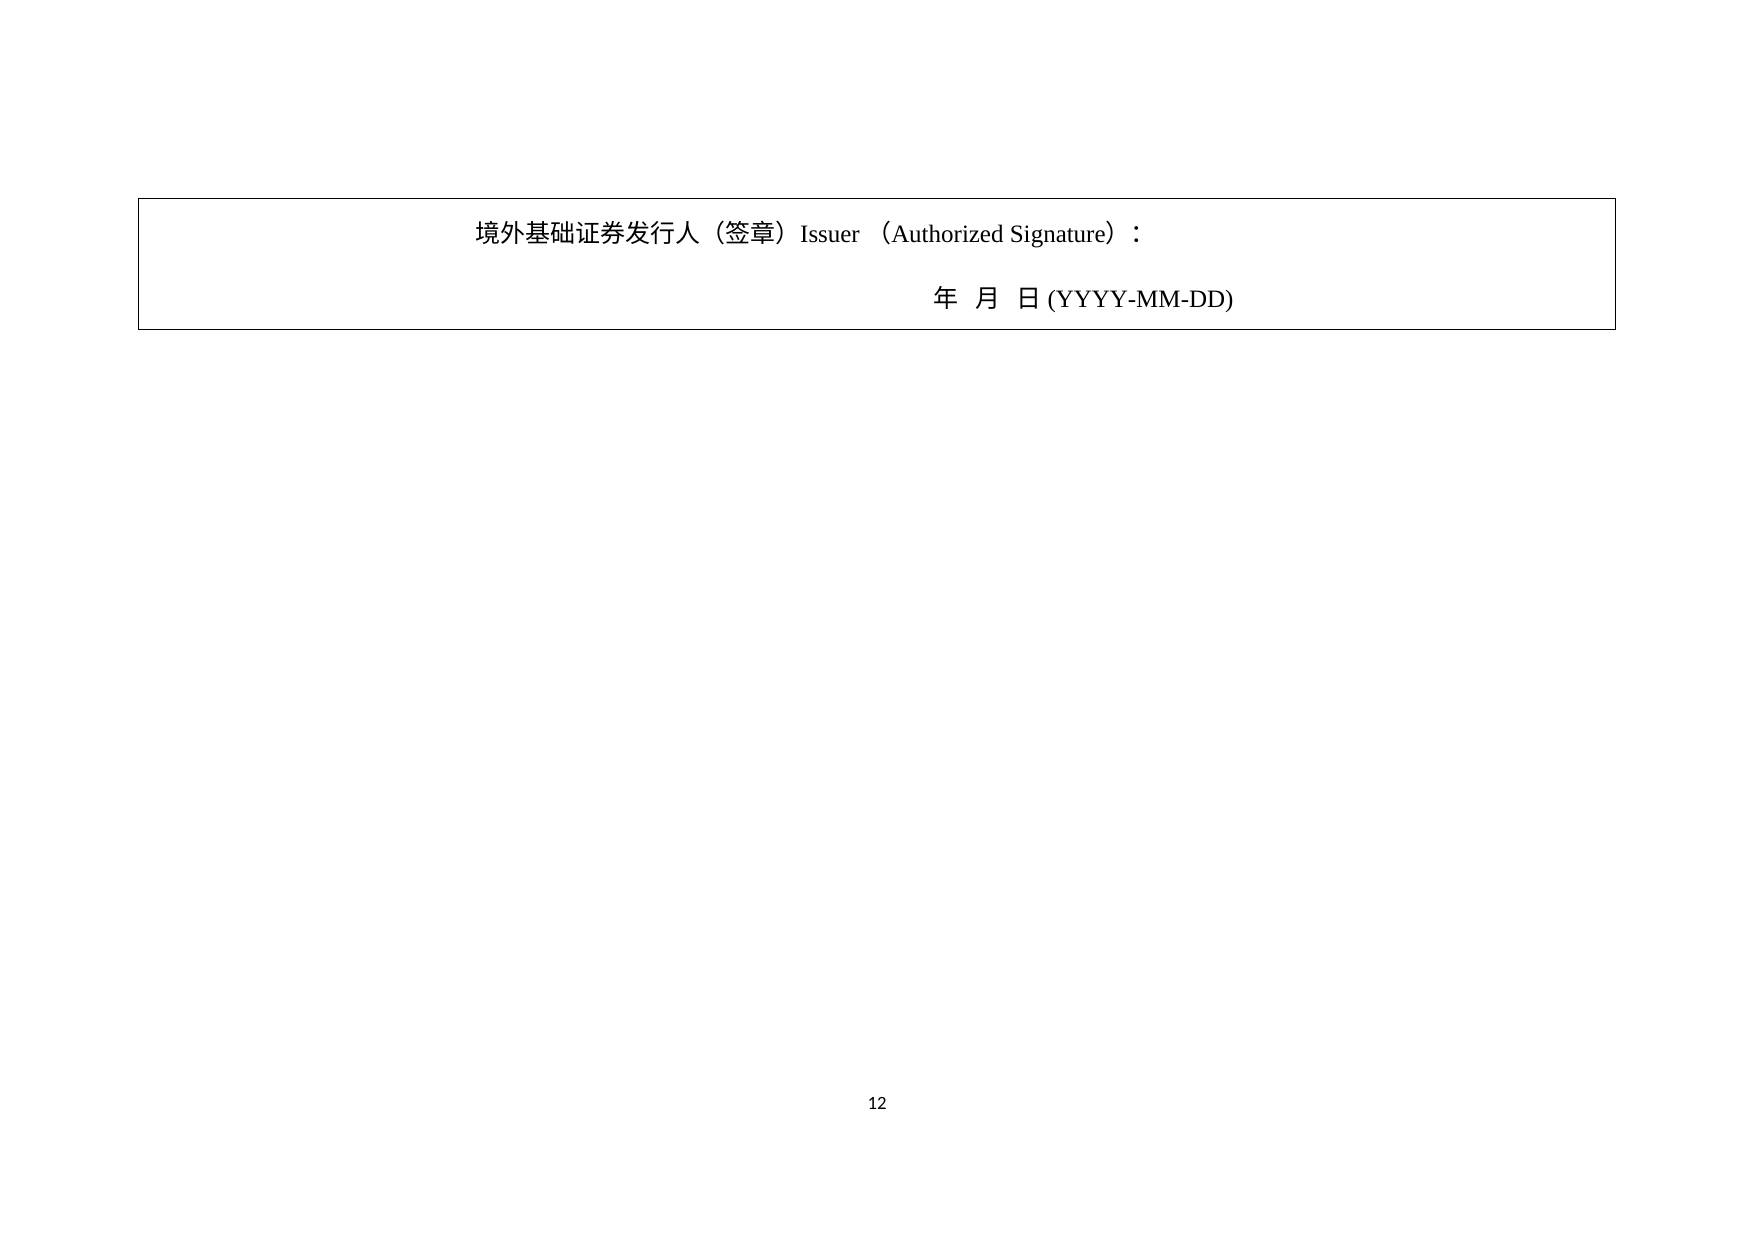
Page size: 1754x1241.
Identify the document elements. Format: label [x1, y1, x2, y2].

table_cell [139, 199, 1615, 329]
